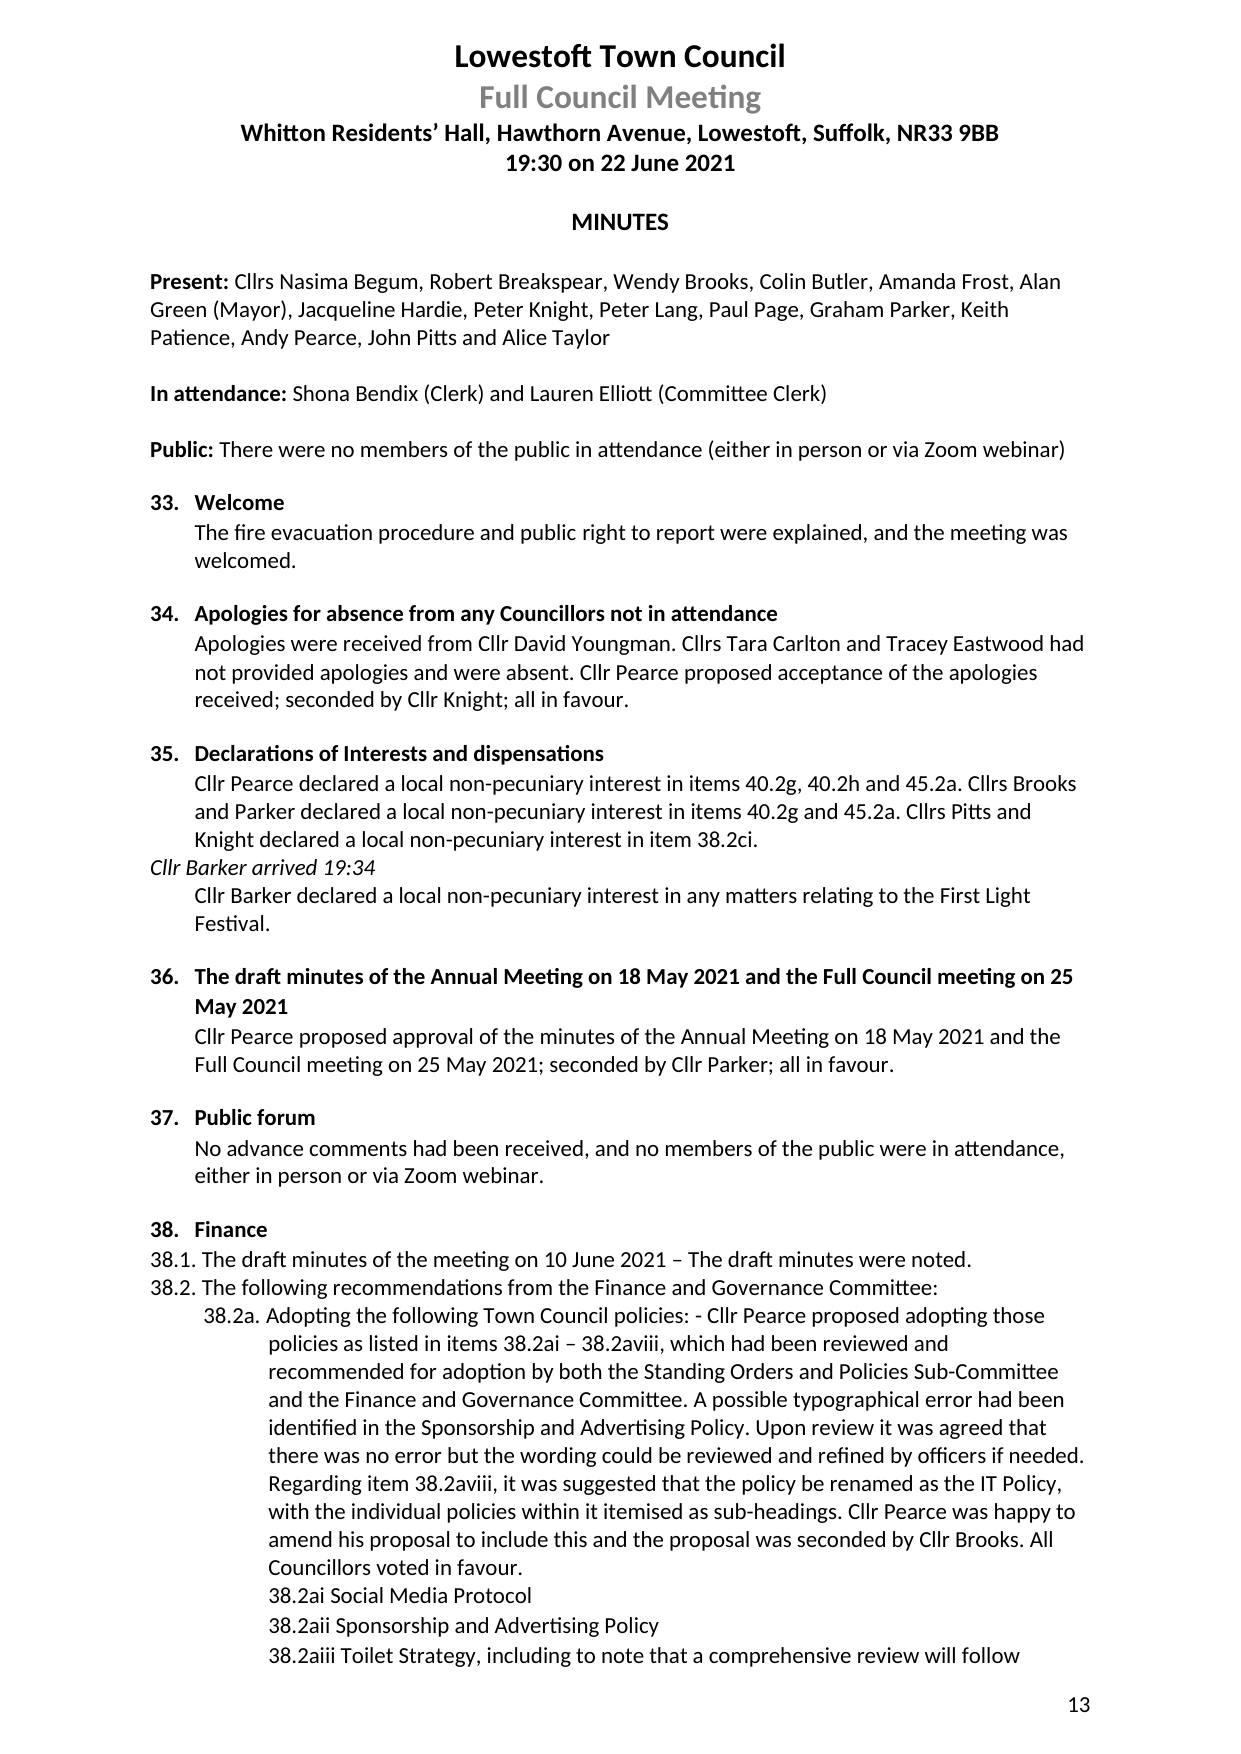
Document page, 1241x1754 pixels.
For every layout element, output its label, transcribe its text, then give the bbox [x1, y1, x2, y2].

text Public: There were no members of the public in attendance (either in person or via Zoom webinar) [150, 435, 1090, 463]
subtitle Declarations of Interests and dispensations [150, 739, 1090, 767]
subtitle 38.2aii Sponsorship and Advertising Policy [253, 1611, 1090, 1639]
subtitle Public forum [150, 1103, 1090, 1131]
text Present: Cllrs Nasima Begum, Robert Breakspear, Wendy Brooks, Colin Butler, Amanda Frost, Alan Green (Mayor), Jacqueline Hardie, Peter Knight, Peter Lang, Paul Page, Graham Parker, Keith Patience, Andy Pearce, John Pitts and Alice Taylor [150, 267, 1090, 351]
text MINUTES [150, 206, 1090, 236]
subtitle 38.2ai Social Media Protocol [253, 1581, 1090, 1609]
subtitle Apologies for absence from any Councillors not in attendance [150, 599, 1090, 627]
subtitle 38.2aiii Toilet Strategy, including to note that a comprehensive review will follow [253, 1642, 1090, 1669]
subtitle Finance [150, 1215, 1090, 1243]
text Cllr Barker arrived 19:34 [150, 853, 1090, 881]
text Apologies were received from Cllr David Youngman. Cllrs Tara Carlton and Tracey Eastwood had not provided apologies and were absent. Cllr Pearce proposed acceptance of the apologies received; seconded by Cllr Knight; all in favour. [194, 629, 1090, 714]
text In attendance: Shona Bendix (Clerk) and Lauren Elliott (Committee Clerk) [150, 379, 1090, 407]
subtitle The following recommendations from the Finance and Governance Committee: [150, 1273, 1090, 1301]
subtitle Adopting the following Town Council policies: - Cllr Pearce proposed adopting those policies as listed in items 38.2ai – 38.2aviii, which had been reviewed and recommended for adoption by both the Standing Orders and Policies Sub-Committee and the Finance and Governance Committee. A possible typographical error had been identified in the Sponsorship and Advertising Policy. Upon review it was agreed that there was no error but the wording could be reviewed and refined by officers if needed. Regarding item 38.2aviii, it was suggested that the policy be renamed as the IT Policy, with the individual policies within it itemised as sub-headings. Cllr Pearce was happy to amend his proposal to include this and the proposal was seconded by Cllr Brooks. All Councillors voted in favour. [203, 1301, 1090, 1581]
text Cllr Barker declared a local non-pecuniary interest in any matters relating to the First Light Festival. [194, 881, 1090, 937]
subtitle Welcome [150, 488, 1090, 516]
text The fire evacuation procedure and public right to report were explained, and the meeting was welcomed. [194, 518, 1090, 574]
text No advance comments had been received, and no members of the public were in attendance, either in person or via Zoom webinar. [194, 1134, 1090, 1190]
subtitle The draft minutes of the Annual Meeting on 18 May 2021 and the Full Council meeting on 25 May 2021 [150, 962, 1090, 1020]
text Cllr Pearce declared a local non-pecuniary interest in items 40.2g, 40.2h and 45.2a. Cllrs Brooks and Parker declared a local non-pecuniary interest in items 40.2g and 45.2a. Cllrs Pitts and Knight declared a local non-pecuniary interest in item 38.2ci. [194, 769, 1090, 853]
subtitle The draft minutes of the meeting on 10 June 2021 – The draft minutes were noted. [150, 1245, 1090, 1273]
text Cllr Pearce proposed approval of the minutes of the Annual Meeting on 18 May 2021 and the Full Council meeting on 25 May 2021; seconded by Cllr Parker; all in favour. [194, 1022, 1090, 1078]
